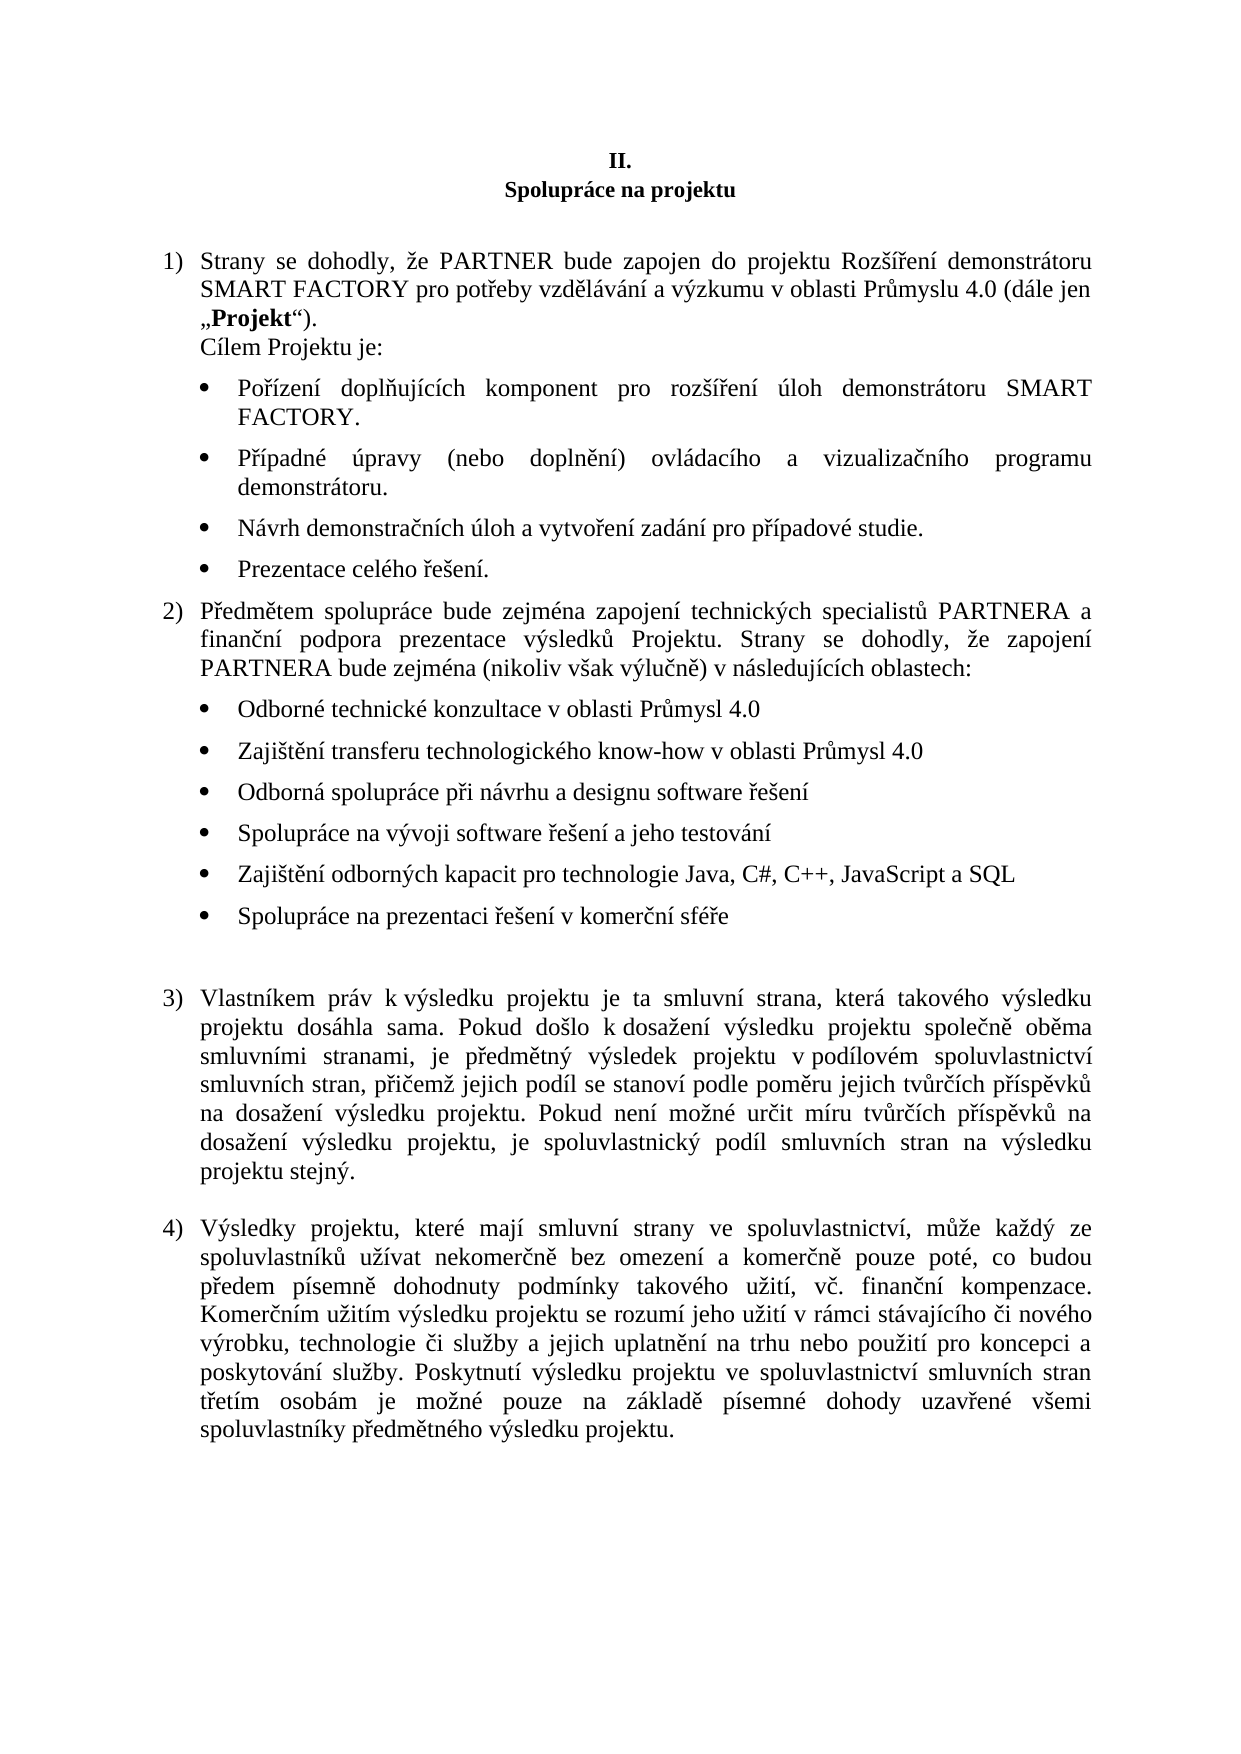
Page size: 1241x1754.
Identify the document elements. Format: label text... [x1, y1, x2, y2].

list Návrh demonstračních úloh a vytvoření zadání pro případové studie. [200, 513, 1093, 542]
list Výsledky projektu, které mají smluvní strany ve spoluvlastnictví, může každý ze spoluvlastníků užívat nekomerčně bez omezení a komerčně pouze poté, co budou předem písemně dohodnuty podmínky takového užití, vč. finanční kompenzace. Komerčním užitím výsledku projektu se rozumí jeho užití v rámci stávajícího či nového výrobku, technologie či služby a jejich uplatnění na trhu nebo použití pro koncepci a poskytování služby. Poskytnutí výsledku projektu ve spoluvlastnictví smluvních stran třetím osobám je možné pouze na základě písemné dohody uzavřené všemi spoluvlastníky předmětného výsledku projektu. [162, 1213, 1093, 1443]
list Strany se dohodly, že PARTNER bude zapojen do projektu Rozšíření demonstrátoru SMART FACTORY pro potřeby vzdělávání a výzkumu v oblasti Průmyslu 4.0 (dále jen „Projekt“). Cílem Projektu je: [162, 246, 1093, 361]
list Spolupráce na prezentaci řešení v komerční sféře [200, 901, 1093, 929]
list Pořízení doplňujících komponent pro rozšíření úloh demonstrátoru SMART FACTORY. [200, 373, 1093, 431]
text II. [148, 148, 1093, 174]
list Odborné technické konzultace v oblasti Průmysl 4.0 [200, 694, 1093, 723]
list Zajištění odborných kapacit pro technologie Java, C#, C++, JavaScript a SQL [200, 859, 1093, 888]
list Vlastníkem práv k výsledku projektu je ta smluvní strana, která takového výsledku projektu dosáhla sama. Pokud došlo k dosažení výsledku projektu společně oběma smluvními stranami, je předmětný výsledek projektu v podílovém spoluvlastnictví smluvních stran, přičemž jejich podíl se stanoví podle poměru jejich tvůrčích příspěvků na dosažení výsledku projektu. Pokud není možné určit míru tvůrčích příspěvků na dosažení výsledku projektu, je spoluvlastnický podíl smluvních stran na výsledku projektu stejný. [162, 983, 1093, 1184]
list Případné úpravy (nebo doplnění) ovládacího a vizualizačního programu demonstrátoru. [200, 443, 1093, 501]
list Předmětem spolupráce bude zejména zapojení technických specialistů PARTNERA a finanční podpora prezentace výsledků Projektu. Strany se dohodly, že zapojení PARTNERA bude zejména (nikoliv však výlučně) v následujících oblastech: [162, 596, 1093, 682]
list Odborná spolupráce při návrhu a designu software řešení [200, 777, 1093, 806]
list Prezentace celého řešení. [200, 554, 1093, 583]
text Spolupráce na projektu [148, 176, 1093, 202]
list Spolupráce na vývoji software řešení a jeho testování [200, 818, 1093, 847]
list Zajištění transferu technologického know-how v oblasti Průmysl 4.0 [200, 736, 1093, 764]
